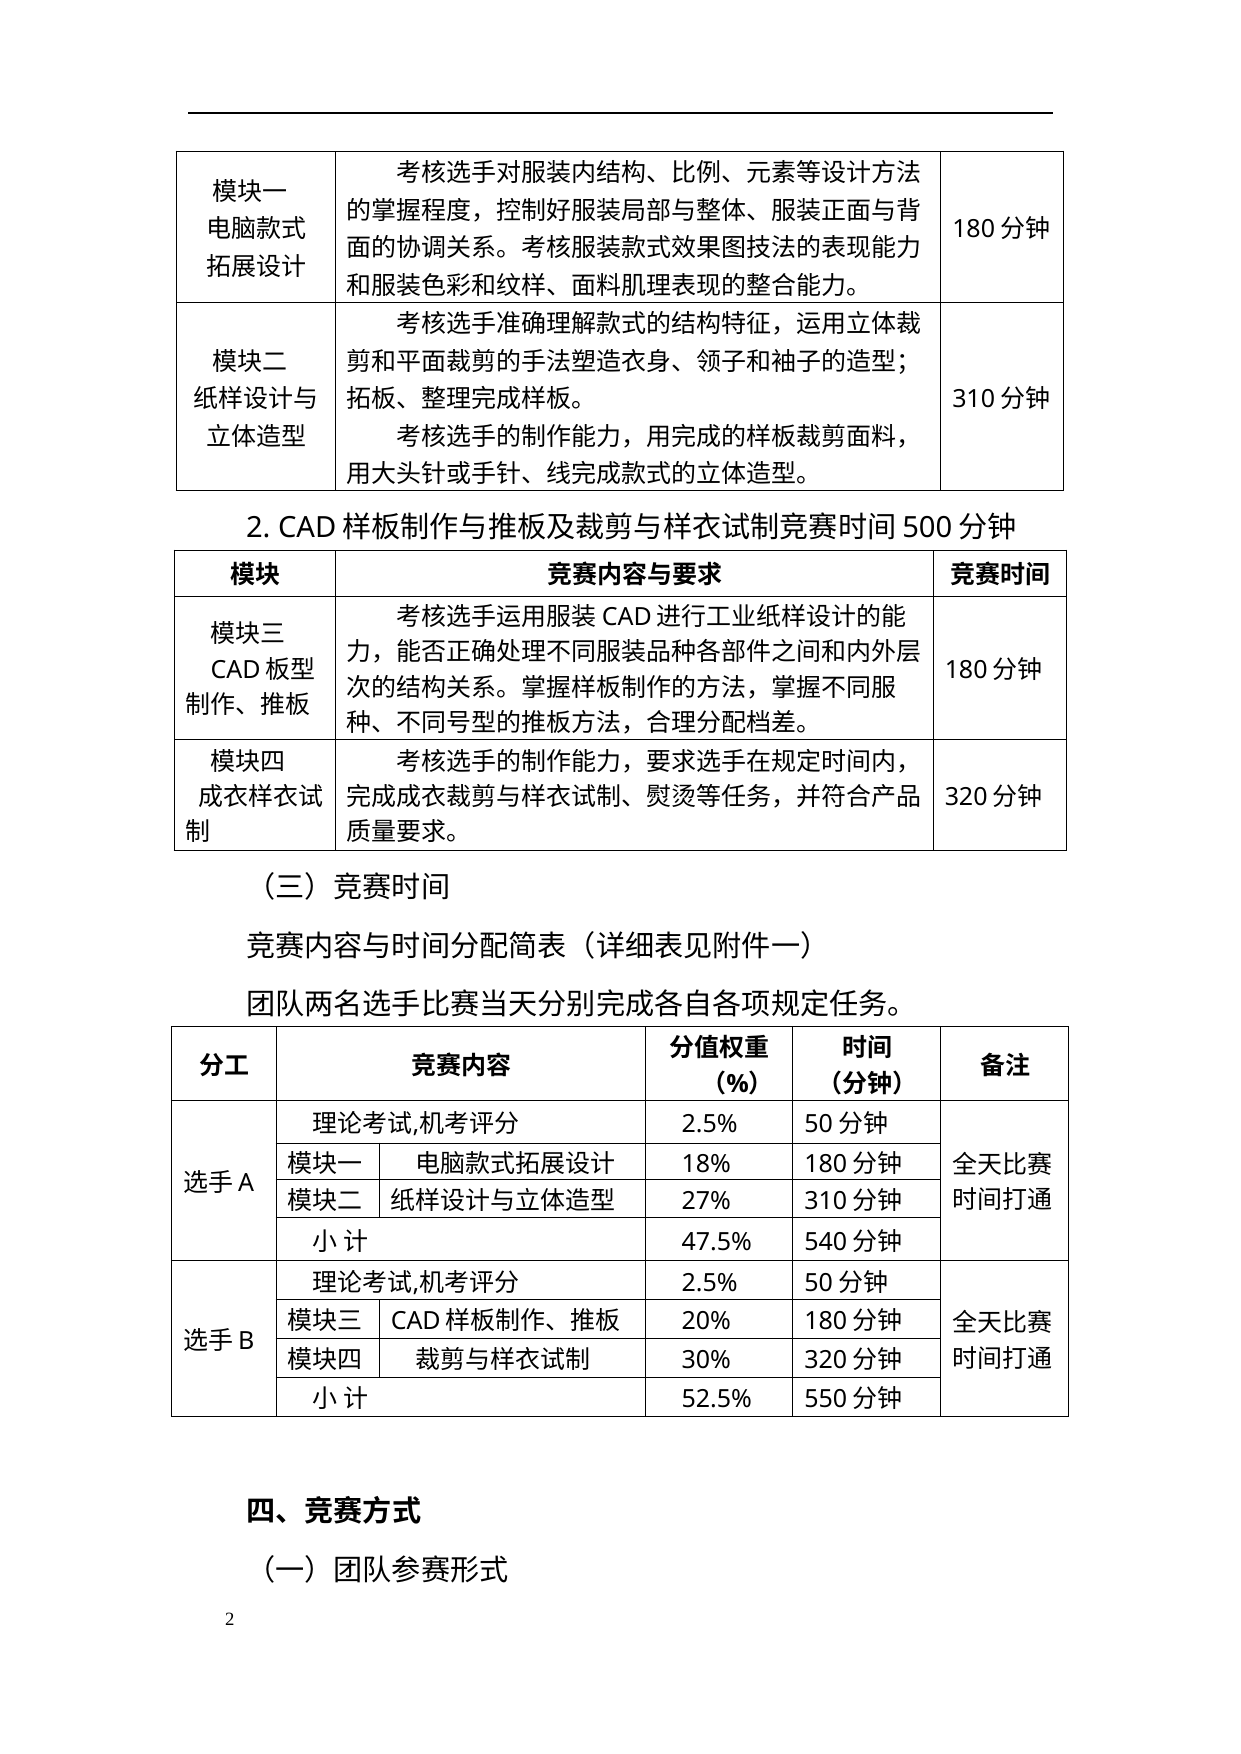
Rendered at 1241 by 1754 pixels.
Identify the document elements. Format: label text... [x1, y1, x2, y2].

table_cell 50分钟 [793, 1261, 940, 1299]
text （三）竞赛时间 [187, 851, 1053, 909]
table_cell 50分钟 [793, 1101, 940, 1143]
table_cell 模块三 CAD板型制作、推板 [175, 597, 335, 738]
text 2. CAD样板制作与推板及裁剪与样衣试制竞赛时间500分钟 [187, 491, 1053, 549]
table_cell 180分钟 [934, 597, 1066, 738]
table_cell CAD样板制作、推板 [380, 1300, 645, 1338]
table_header 模块 [175, 551, 335, 596]
table_cell 模块一 电脑款式 拓展设计 [177, 152, 335, 302]
text 团队两名选手比赛当天分别完成各自各项规定任务。 [187, 968, 1053, 1026]
table_cell 20% [646, 1300, 792, 1338]
table_cell 小 计 [277, 1218, 645, 1260]
table_cell 模块一 [277, 1144, 379, 1179]
table_cell 27% [646, 1180, 792, 1217]
table_cell 考核选手运用服装CAD进行工业纸样设计的能力，能否正确处理不同服装品种各部件之间和内外层次的结构关系。掌握样板制作的方法，掌握不同服种、不同号型的推板方法，合理分配档差。 [336, 597, 933, 738]
table_header 竞赛时间 [934, 551, 1066, 596]
table_cell 纸样设计与立体造型 [380, 1180, 645, 1217]
table_cell 550分钟 [793, 1378, 940, 1416]
table_header 分工 [172, 1027, 276, 1100]
table_cell 模块四 成衣样衣试制 [175, 740, 335, 850]
table_cell 考核选手的制作能力，要求选手在规定时间内，完成成衣裁剪与样衣试制、熨烫等任务，并符合产品质量要求。 [336, 740, 933, 850]
table_cell 540分钟 [793, 1218, 940, 1260]
table_cell 模块二 纸样设计与 立体造型 [177, 303, 335, 490]
table_header 竞赛内容 [277, 1027, 645, 1100]
table_cell 52.5% [646, 1378, 792, 1416]
table_cell 320分钟 [793, 1339, 940, 1377]
table_cell 电脑款式拓展设计 [380, 1144, 645, 1179]
table_cell 小 计 [277, 1378, 645, 1416]
table_cell 模块三 [277, 1300, 379, 1338]
table_header 备注 [941, 1027, 1068, 1100]
table_header 竞赛内容与要求 [336, 551, 933, 596]
table_cell 2.5% [646, 1101, 792, 1143]
text （一）团队参赛形式 [187, 1533, 1053, 1592]
table_cell 310分钟 [793, 1180, 940, 1217]
table_cell 180分钟 [941, 152, 1063, 302]
table_cell 180分钟 [793, 1300, 940, 1338]
table_cell 选手B [172, 1261, 276, 1416]
table_header 分值权重（%） [646, 1027, 792, 1100]
table_cell 47.5% [646, 1218, 792, 1260]
table_cell 模块四 [277, 1339, 379, 1377]
table_cell 考核选手对服装内结构、比例、元素等设计方法的掌握程度，控制好服装局部与整体、服装正面与背面的协调关系。考核服装款式效果图技法的表现能力和服装色彩和纹样、面料肌理表现的整合能力。 [336, 152, 940, 302]
table_cell 裁剪与样衣试制 [380, 1339, 645, 1377]
table_cell 320分钟 [934, 740, 1066, 850]
table_cell 理论考试,机考评分 [277, 1261, 645, 1299]
table_cell 选手A [172, 1101, 276, 1260]
table_cell 2.5% [646, 1261, 792, 1299]
table_cell 全天比赛时间打通 [941, 1261, 1068, 1416]
table_cell 全天比赛时间打通 [941, 1101, 1068, 1260]
text 竞赛内容与时间分配简表（详细表见附件一） [187, 909, 1053, 968]
table_cell 180分钟 [793, 1144, 940, 1179]
table_cell 考核选手准确理解款式的结构特征，运用立体裁剪和平面裁剪的手法塑造衣身、领子和袖子的造型；拓板、整理完成样板。 考核选手的制作能力，用完成的样板裁剪面料，用大头针或手针、线完成款式的立体造型。 [336, 303, 940, 490]
table_cell 30% [646, 1339, 792, 1377]
table_cell 模块二 [277, 1180, 379, 1217]
table_cell 310分钟 [941, 303, 1063, 490]
text 四、竞赛方式 [187, 1475, 1053, 1533]
table_cell 理论考试,机考评分 [277, 1101, 645, 1143]
table_cell 18% [646, 1144, 792, 1179]
table_header 时间 （分钟） [793, 1027, 940, 1100]
